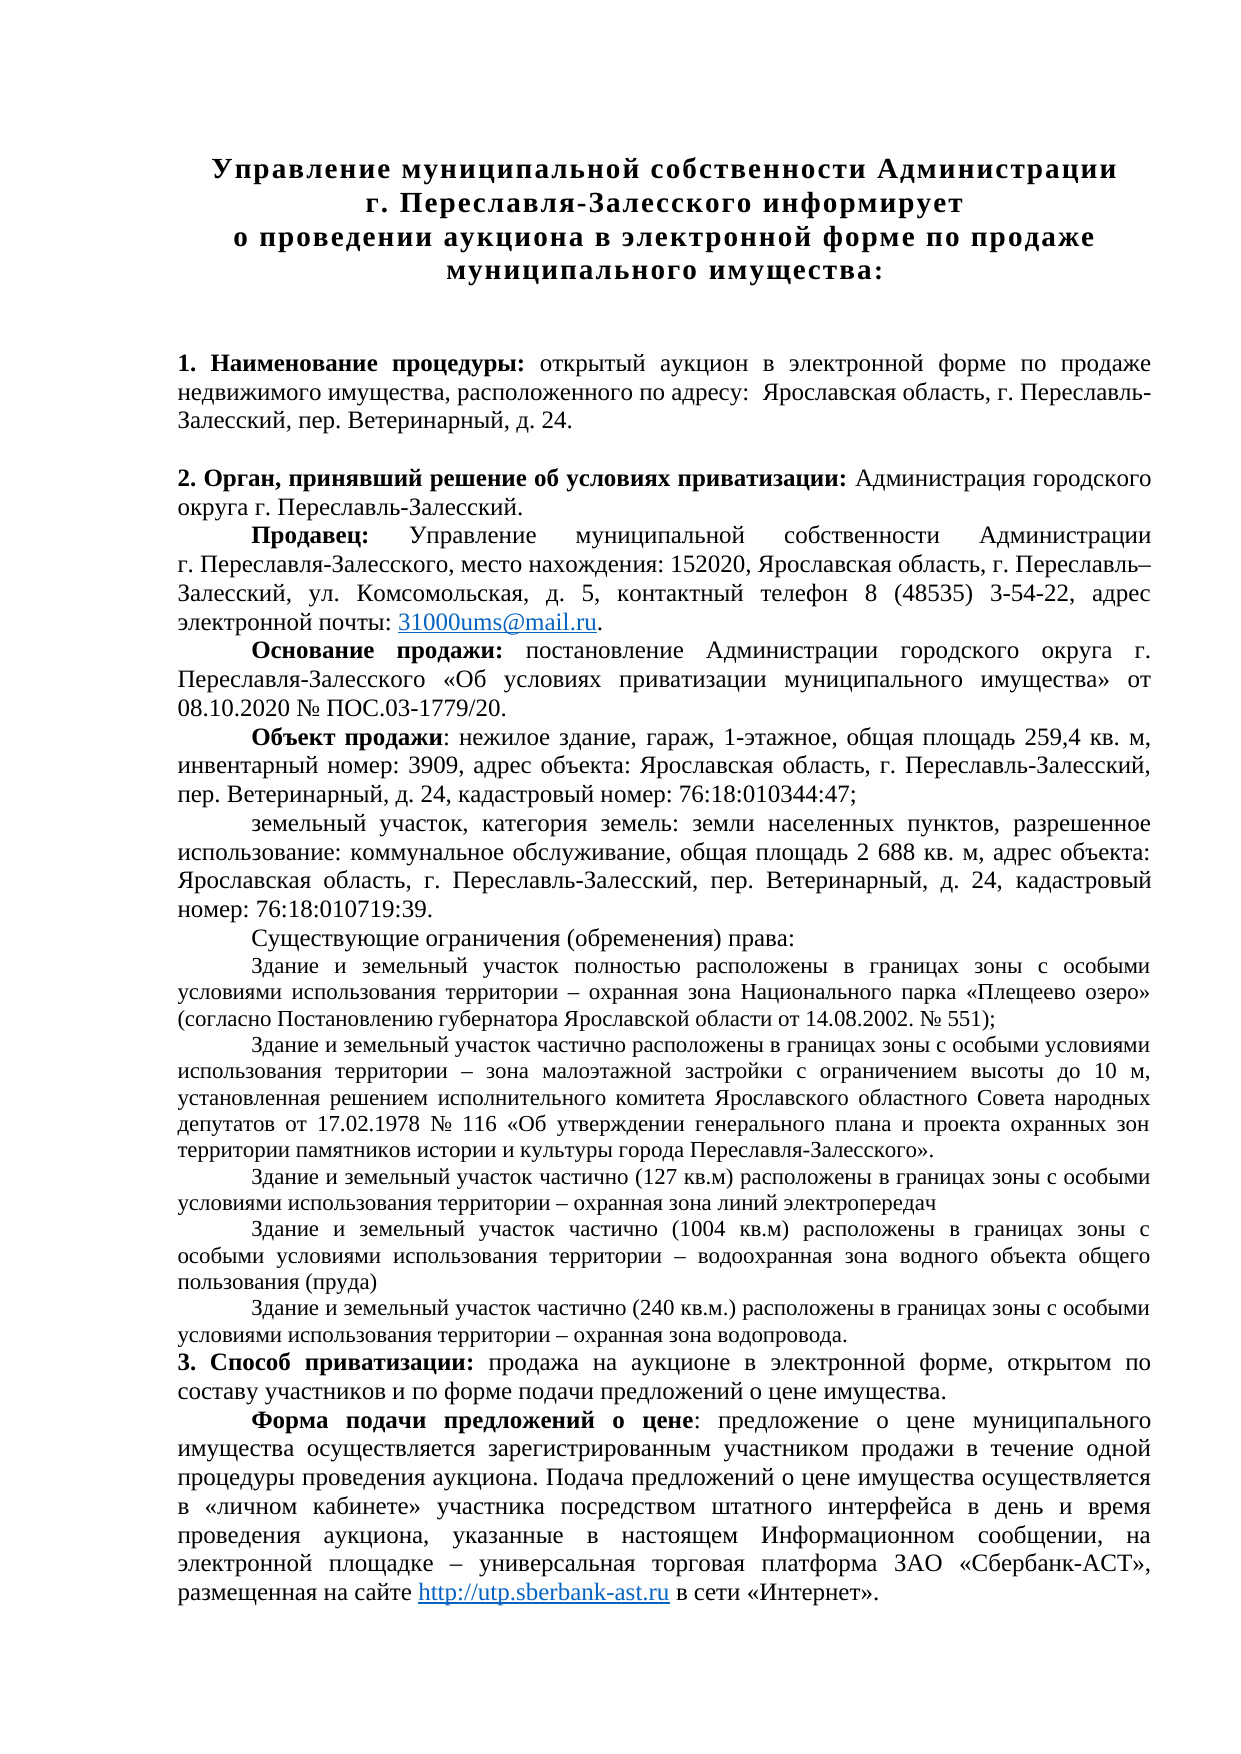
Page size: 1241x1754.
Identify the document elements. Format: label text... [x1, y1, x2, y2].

text Здание и земельный участок частично (240 кв.м.) расположены в границах зоны с особыми условиями использования территории – охранная зона водопровода. [177, 1294, 1152, 1347]
text Управление муниципальной собственности Администрации г. Переславля-Залесского информирует [177, 152, 1152, 219]
text муниципального имущества: [177, 252, 1152, 286]
text Основание продажи: постановление Администрации городского округа г. Переславля-Залесского «Об условиях приватизации муниципального имущества» от 08.10.2020 № ПОС.03-1779/20. [177, 636, 1152, 722]
text Здание и земельный участок частично (127 кв.м) расположены в границах зоны с особыми условиями использования территории – охранная зона линий электропередач [177, 1163, 1152, 1215]
text Здание и земельный участок полностью расположены в границах зоны с особыми условиями использования территории – охранная зона Национального парка «Плещеево озеро» (согласно Постановлению губернатора Ярославской области от 14.08.2002. № 551); [177, 952, 1152, 1031]
text 2. Орган, принявший решение об условиях приватизации: Администрация городского округа г. Переславль-Залесский. [177, 463, 1152, 521]
text Объект продажи: нежилое здание, гараж, 1-этажное, общая площадь 259,4 кв. м, инвентарный номер: 3909, адрес объекта: Ярославская область, г. Переславль-Залесский, пер. Ветеринарный, д. 24, кадастровый номер: 76:18:010344:47; [177, 722, 1152, 808]
text Форма подачи предложений о цене: предложение о цене муниципального имущества осуществляется зарегистрированным участником продажи в течение одной процедуры проведения аукциона. Подача предложений о цене имущества осуществляется в «личном кабинете» участника посредством штатного интерфейса в день и время проведения аукциона, указанные в настоящем Информационном сообщении, на электронной площадке – универсальная торговая платформа ЗАО «Сбербанк-АСТ», размещенная на сайте http://utp.sberbank-ast.ru в сети «Интернет». [177, 1405, 1152, 1606]
text Существующие ограничения (обременения) права: [177, 923, 1152, 952]
text Здание и земельный участок частично (1004 кв.м) расположены в границах зоны с особыми условиями использования территории – водоохранная зона водного объекта общего пользования (пруда) [177, 1215, 1152, 1294]
text 3. Способ приватизации: продажа на аукционе в электронной форме, открытом по составу участников и по форме подачи предложений о цене имущества. [177, 1347, 1152, 1405]
text Продавец: Управление муниципальной собственности Администрации г. Переславля-Залесского, место нахождения: 152020, Ярославская область, г. Переславль–Залесский, ул. Комсомольская, д. 5, контактный телефон 8 (48535) 3-54-22, адрес электронной почты: 31000ums@mail.ru. [177, 521, 1152, 636]
text о проведении аукциона в электронной форме по продаже [177, 219, 1152, 252]
text 1. Наименование процедуры: открытый аукцион в электронной форме по продаже недвижимого имущества, расположенного по адресу: Ярославская область, г. Переславль-Залесский, пер. Ветеринарный, д. 24. [177, 348, 1152, 434]
text земельный участок, категория земель: земли населенных пунктов, разрешенное использование: коммунальное обслуживание, общая площадь 2 688 кв. м, адрес объекта: Ярославская область, г. Переславль-Залесский, пер. Ветеринарный, д. 24, кадастровый номер: 76:18:010719:39. [177, 808, 1152, 923]
text Здание и земельный участок частично расположены в границах зоны с особыми условиями использования территории – зона малоэтажной застройки с ограничением высоты до 10 м, установленная решением исполнительного комитета Ярославского областного Совета народных депутатов от 17.02.1978 № 116 «Об утверждении генерального плана и проекта охранных зон территории памятников истории и культуры города Переславля-Залесского». [177, 1031, 1152, 1163]
